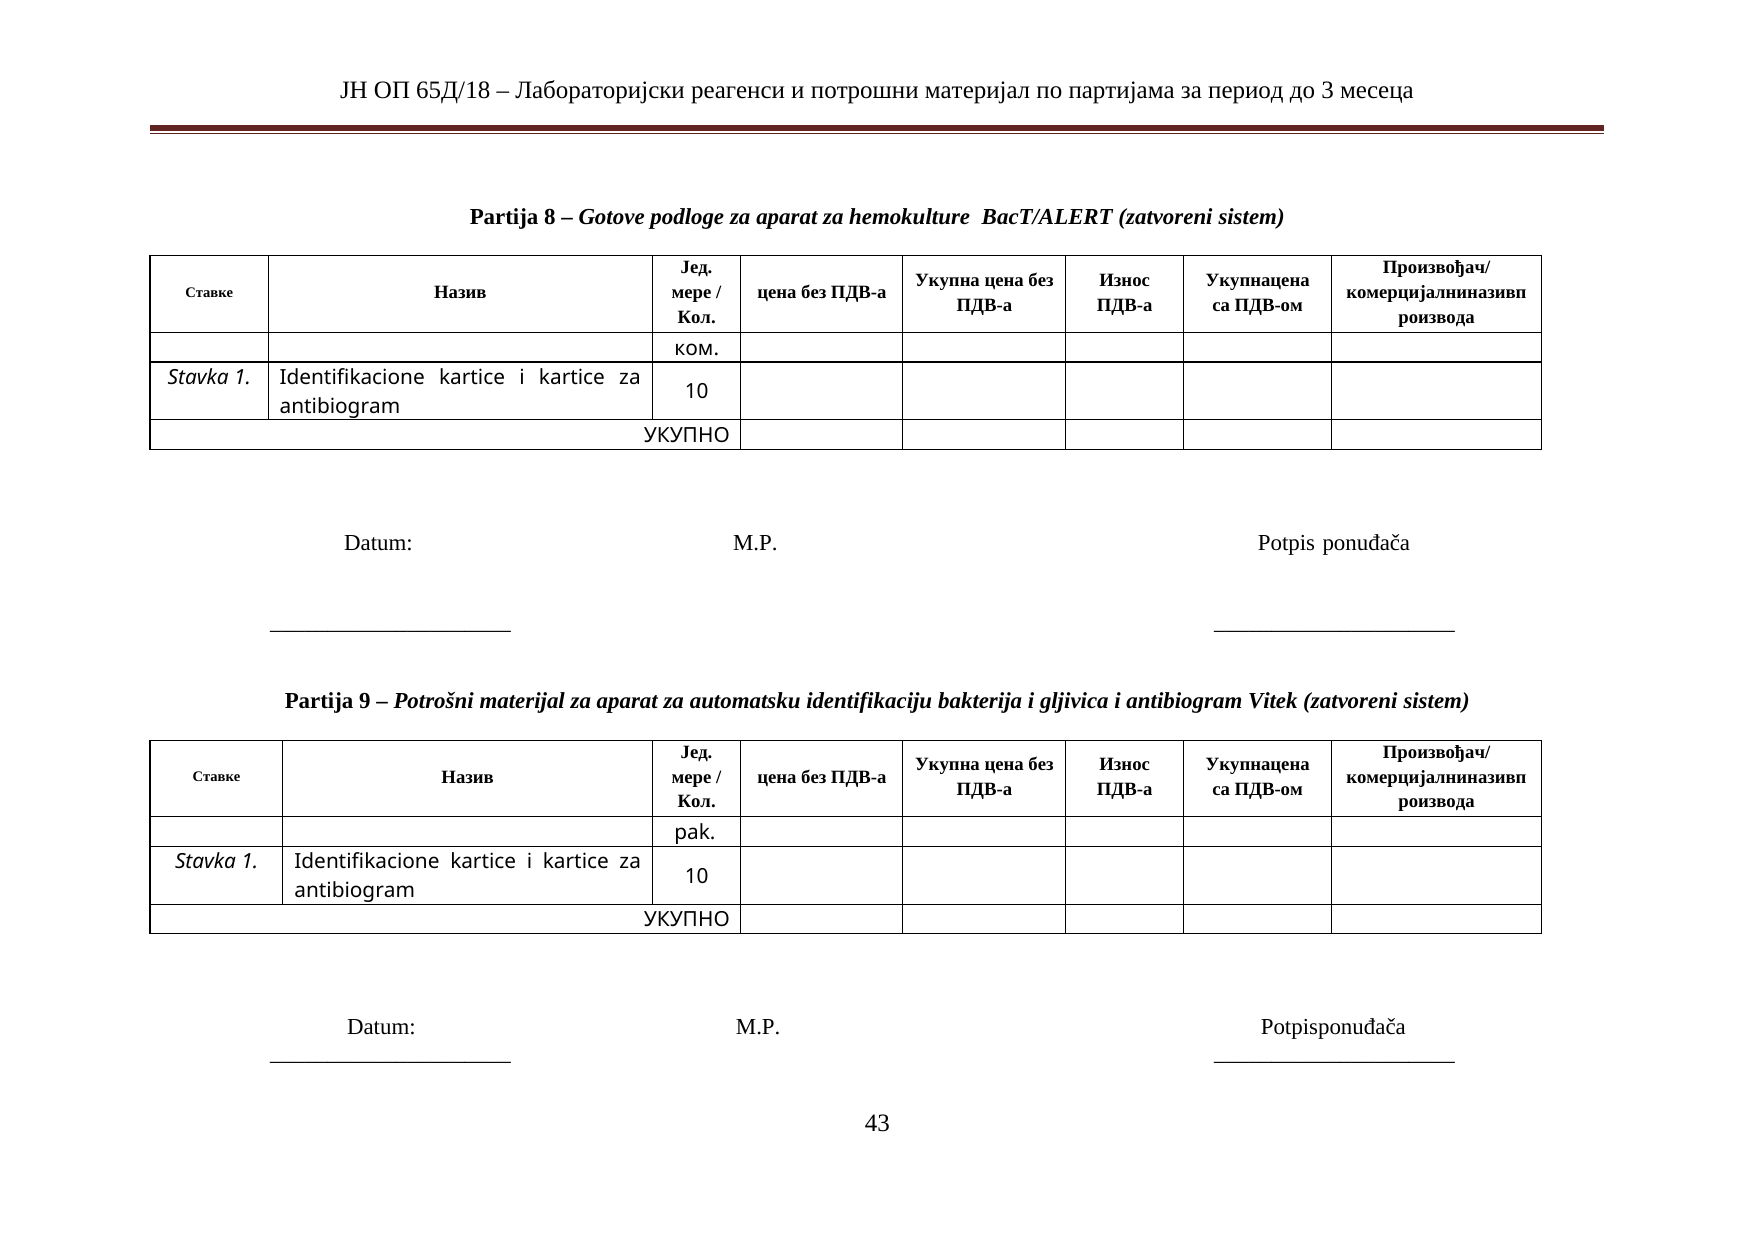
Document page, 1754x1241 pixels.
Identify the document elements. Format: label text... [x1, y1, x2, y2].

text _____________________ _____________________ [150, 1039, 1604, 1066]
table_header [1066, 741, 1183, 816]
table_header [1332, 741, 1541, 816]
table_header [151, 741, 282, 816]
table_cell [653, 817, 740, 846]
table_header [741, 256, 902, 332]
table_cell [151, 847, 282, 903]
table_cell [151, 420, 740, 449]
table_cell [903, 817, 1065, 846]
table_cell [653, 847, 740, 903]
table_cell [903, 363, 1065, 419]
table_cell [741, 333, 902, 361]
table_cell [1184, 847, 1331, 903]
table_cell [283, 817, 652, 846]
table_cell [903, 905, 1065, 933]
text Partija 9 – Potrošni materijal za aparat za automatsku identifikaciju bakterija i gljivica i antibiogram Vitek (zatvoreni sistem) [150, 687, 1604, 713]
text Datum: M.P. Potpisponuđača [150, 1013, 1604, 1039]
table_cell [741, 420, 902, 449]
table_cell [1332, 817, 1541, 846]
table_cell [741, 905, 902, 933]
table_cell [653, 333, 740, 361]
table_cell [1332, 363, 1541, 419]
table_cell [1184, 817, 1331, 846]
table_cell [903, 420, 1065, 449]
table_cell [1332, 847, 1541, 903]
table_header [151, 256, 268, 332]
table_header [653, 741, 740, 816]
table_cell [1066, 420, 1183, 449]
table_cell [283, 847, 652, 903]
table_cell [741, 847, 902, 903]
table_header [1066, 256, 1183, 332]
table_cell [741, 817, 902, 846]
text Partija 8 – Gotove podloge za aparat za hemokulture BacT/ALERT (zatvoreni sistem) [150, 203, 1604, 229]
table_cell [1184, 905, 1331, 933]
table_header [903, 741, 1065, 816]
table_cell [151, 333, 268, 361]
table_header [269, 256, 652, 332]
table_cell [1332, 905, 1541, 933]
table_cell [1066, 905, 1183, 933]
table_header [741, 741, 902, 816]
text Datum: M.P. Potpis ponuđača [150, 529, 1604, 555]
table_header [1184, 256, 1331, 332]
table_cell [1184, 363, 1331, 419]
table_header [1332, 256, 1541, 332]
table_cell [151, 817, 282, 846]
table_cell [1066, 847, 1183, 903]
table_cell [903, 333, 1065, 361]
text _____________________ _____________________ [150, 608, 1604, 634]
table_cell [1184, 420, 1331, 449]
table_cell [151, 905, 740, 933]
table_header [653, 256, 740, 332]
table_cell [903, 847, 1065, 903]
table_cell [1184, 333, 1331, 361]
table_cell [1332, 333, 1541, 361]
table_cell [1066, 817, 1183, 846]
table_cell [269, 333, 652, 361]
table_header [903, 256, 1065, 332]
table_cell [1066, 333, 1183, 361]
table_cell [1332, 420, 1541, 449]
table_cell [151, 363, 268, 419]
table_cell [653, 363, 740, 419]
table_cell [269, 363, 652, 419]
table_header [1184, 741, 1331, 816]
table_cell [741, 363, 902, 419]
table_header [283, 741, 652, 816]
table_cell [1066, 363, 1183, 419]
